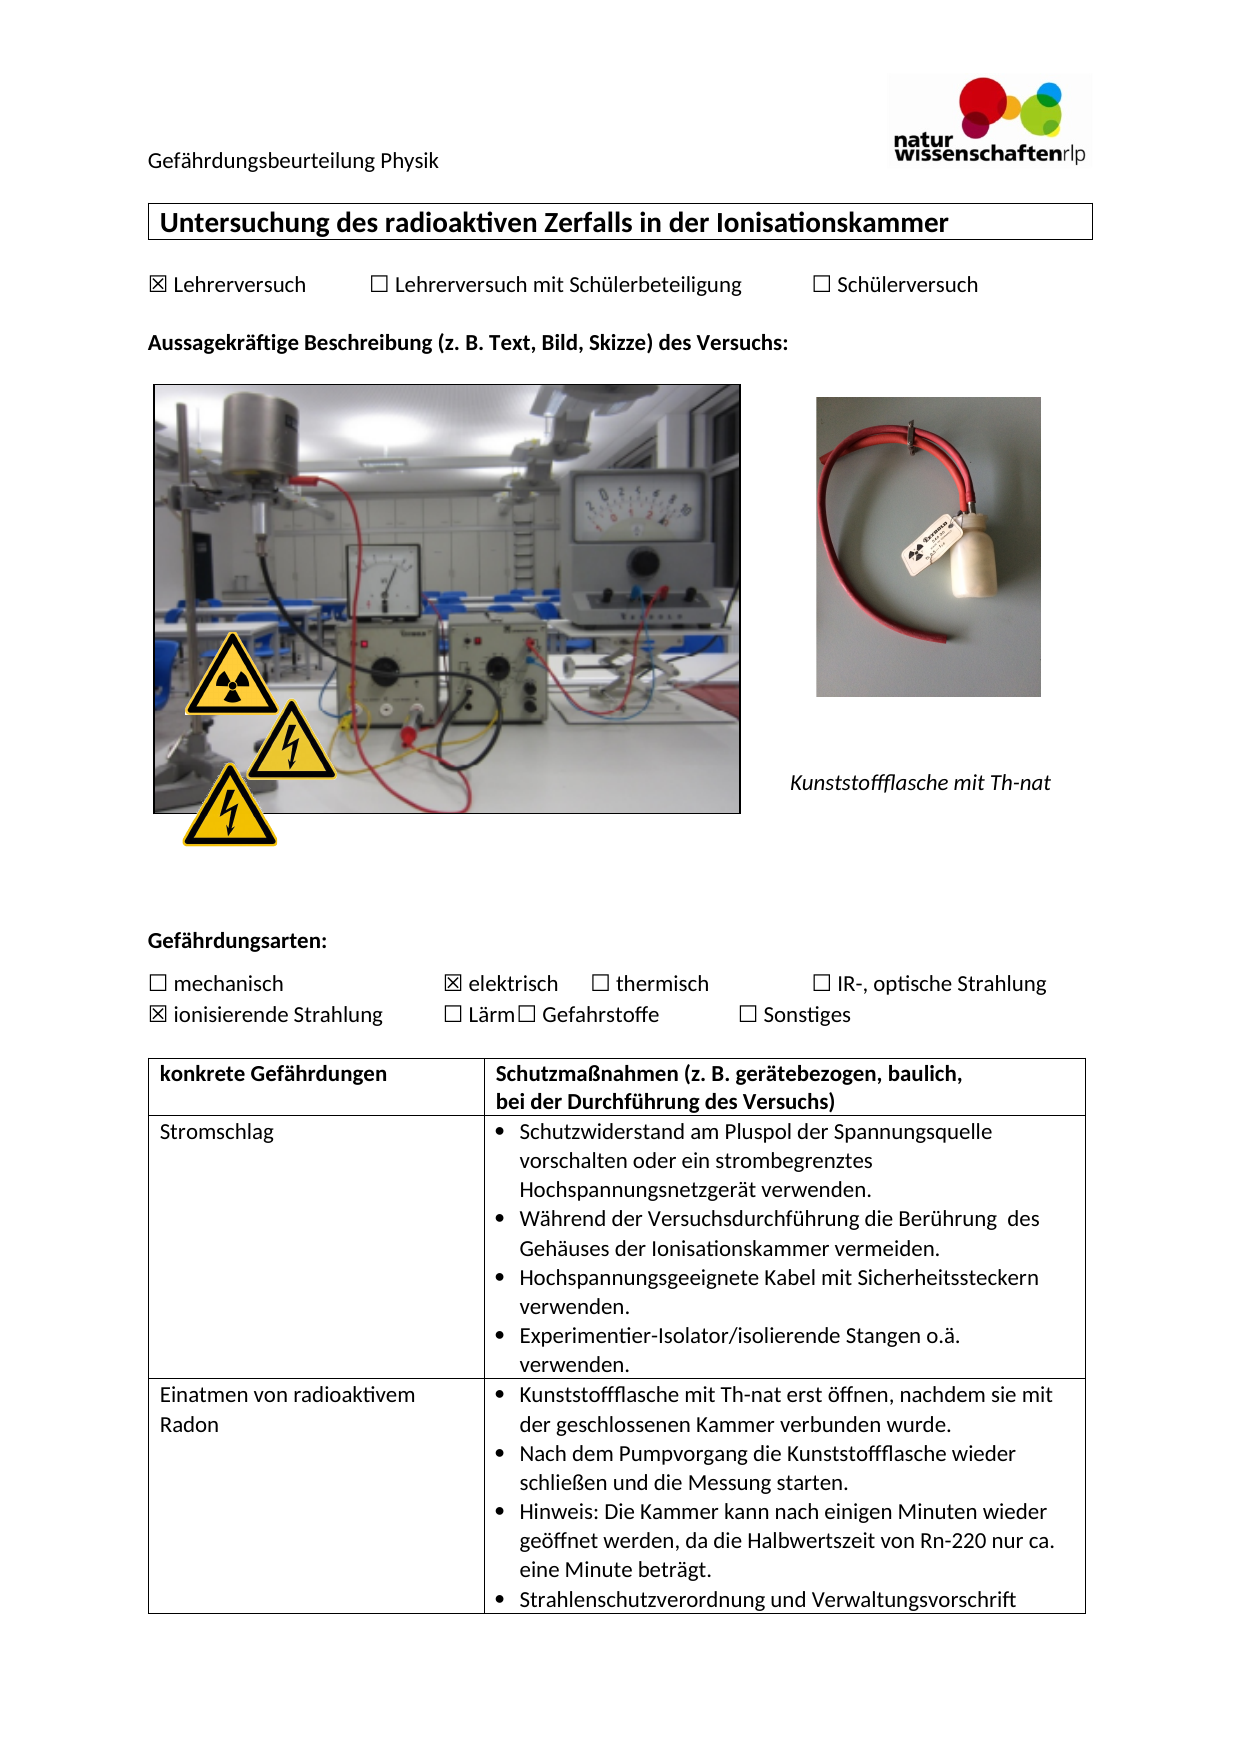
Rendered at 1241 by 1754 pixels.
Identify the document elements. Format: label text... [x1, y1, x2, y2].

picture [182, 632, 337, 852]
table_header konkrete Gefährdungen [149, 1059, 484, 1115]
picture [886, 73, 1093, 169]
text ionisierende Strahlung ☐ Lärm ☐ Gefahrstoffe ☐ Sonstiges [148, 998, 1092, 1030]
text Kunststoffflasche mit Th-nat [741, 767, 1092, 796]
text ☐ mechanisch elektrisch ☐ thermisch ☐ IR-, optische Strahlung [148, 967, 1092, 998]
text Gefährdungsarten: [148, 927, 1092, 955]
text Lehrerversuch ☐ Lehrerversuch mit Schülerbeteiligung ☐ Schülerversuch [148, 268, 1092, 300]
table_cell Einatmen von radioaktivem Radon [149, 1379, 484, 1613]
table_cell Schutzwiderstand am Pluspol der Spannungsquelle vorschalten oder ein strombegrenztes Hochspannungsnetzgerät verwenden. Während der Versuchsdurchführung die Berührung des Gehäuses der Ionisationskammer vermeiden. Hochspannungsgeeignete Kabel mit Sicherheitssteckern verwenden. Experimentier-Isolator/isolierende Stangen o.ä. verwenden. [485, 1116, 1085, 1378]
table_header Untersuchung des radioaktiven Zerfalls in der Ionisationskammer [149, 204, 1092, 239]
table_cell Stromschlag [149, 1116, 484, 1378]
table_header Schutzmaßnahmen (z. B. gerätebezogen, baulich, bei der Durchführung des Versuchs) [485, 1059, 1085, 1115]
text Aussagekräftige Beschreibung (z. B. Text, Bild, Skizze) des Versuchs: [148, 328, 1092, 356]
picture [816, 397, 1041, 697]
